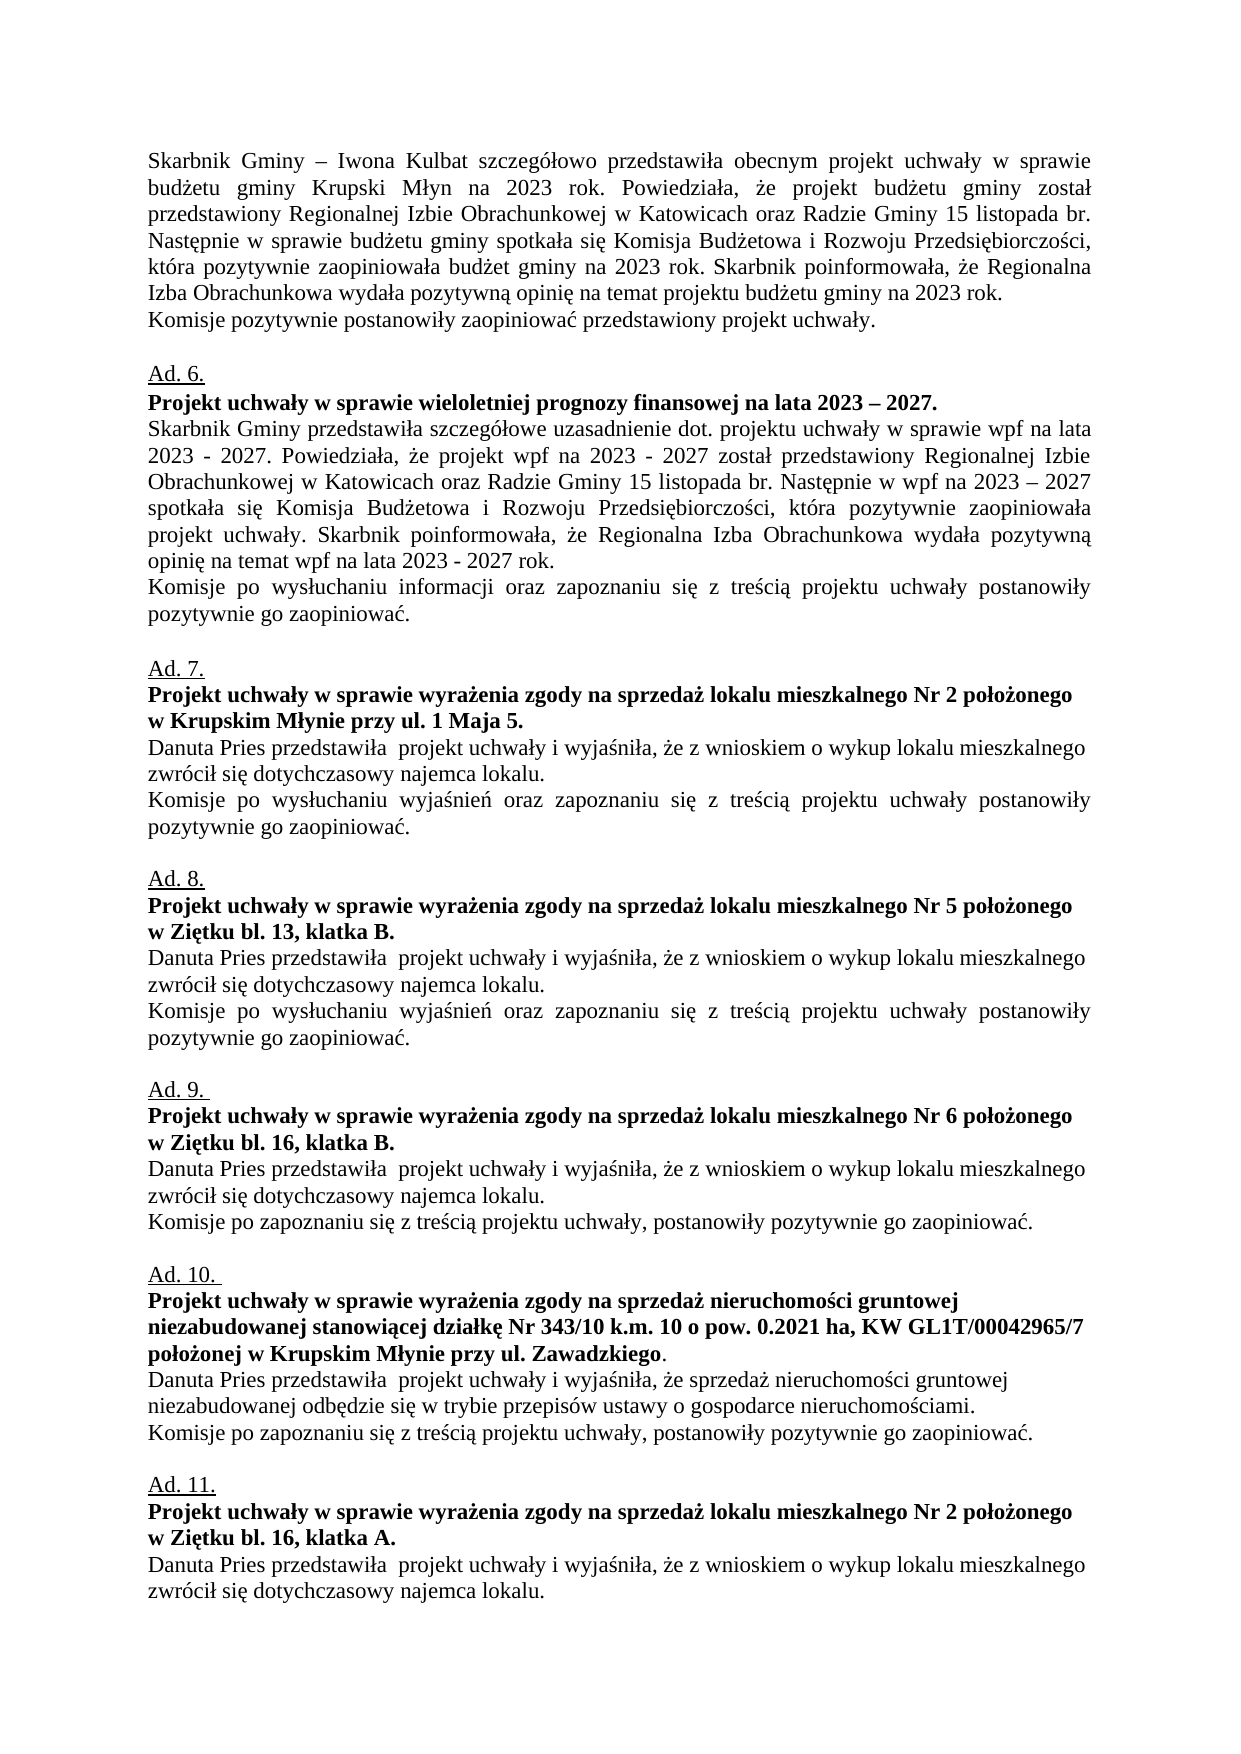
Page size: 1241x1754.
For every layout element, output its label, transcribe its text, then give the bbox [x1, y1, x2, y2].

text Komisje po wysłuchaniu wyjaśnień oraz zapoznaniu się z treścią projektu uchwały postanowiły pozytywnie go zaopiniować. [148, 786, 1093, 839]
text Projekt uchwały w sprawie wyrażenia zgody na sprzedaż lokalu mieszkalnego Nr 5 położonego w Ziętku bl. 13, klatka B. [148, 892, 1093, 944]
text Projekt uchwały w sprawie wyrażenia zgody na sprzedaż lokalu mieszkalnego Nr 6 położonego w Ziętku bl. 16, klatka B. [148, 1103, 1093, 1155]
text Komisje pozytywnie postanowiły zaopiniować przedstawiony projekt uchwały. [148, 306, 1093, 332]
text Ad. 8. [148, 865, 1093, 892]
text Ad. 9. [148, 1076, 1093, 1103]
text Skarbnik Gminy – Iwona Kulbat szczegółowo przedstawiła obecnym projekt uchwały w sprawie budżetu gminy Krupski Młyn na 2023 rok. Powiedziała, że projekt budżetu gminy został przedstawiony Regionalnej Izbie Obrachunkowej w Katowicach oraz Radzie Gminy 15 listopada br. Następnie w sprawie budżetu gminy spotkała się Komisja Budżetowa i Rozwoju Przedsiębiorczości, która pozytywnie zaopiniowała budżet gminy na 2023 rok. Skarbnik poinformowała, że Regionalna Izba Obrachunkowa wydała pozytywną opinię na temat projektu budżetu gminy na 2023 rok. [148, 148, 1093, 306]
text Ad. 7. [148, 654, 1093, 681]
text Komisje po zapoznaniu się z treścią projektu uchwały, postanowiły pozytywnie go zaopiniować. [148, 1419, 1093, 1445]
text Komisje po wysłuchaniu wyjaśnień oraz zapoznaniu się z treścią projektu uchwały postanowiły pozytywnie go zaopiniować. [148, 997, 1093, 1050]
text Projekt uchwały w sprawie wyrażenia zgody na sprzedaż nieruchomości gruntowej niezabudowanej stanowiącej działkę Nr 343/10 k.m. 10 o pow. 0.2021 ha, KW GL1T/00042965/7 położonej w Krupskim Młynie przy ul. Zawadzkiego. [148, 1287, 1093, 1366]
text Danuta Pries przedstawiła projekt uchwały i wyjaśniła, że z wnioskiem o wykup lokalu mieszkalnego zwrócił się dotychczasowy najemca lokalu. [148, 734, 1093, 786]
text Projekt uchwały w sprawie wyrażenia zgody na sprzedaż lokalu mieszkalnego Nr 2 położonego w Ziętku bl. 16, klatka A. [148, 1498, 1093, 1551]
text Ad. 6. [148, 361, 1093, 387]
text Projekt uchwały w sprawie wieloletniej prognozy finansowej na lata 2023 – 2027. [148, 389, 1093, 415]
text Danuta Pries przedstawiła projekt uchwały i wyjaśniła, że z wnioskiem o wykup lokalu mieszkalnego zwrócił się dotychczasowy najemca lokalu. [148, 1551, 1093, 1603]
text Danuta Pries przedstawiła projekt uchwały i wyjaśniła, że z wnioskiem o wykup lokalu mieszkalnego zwrócił się dotychczasowy najemca lokalu. [148, 944, 1093, 997]
text Danuta Pries przedstawiła projekt uchwały i wyjaśniła, że sprzedaż nieruchomości gruntowej niezabudowanej odbędzie się w trybie przepisów ustawy o gospodarce nieruchomościami. [148, 1366, 1093, 1419]
text Komisje po zapoznaniu się z treścią projektu uchwały, postanowiły pozytywnie go zaopiniować. [148, 1208, 1093, 1234]
text Projekt uchwały w sprawie wyrażenia zgody na sprzedaż lokalu mieszkalnego Nr 2 położonego w Krupskim Młynie przy ul. 1 Maja 5. [148, 681, 1093, 734]
text Skarbnik Gminy przedstawiła szczegółowe uzasadnienie dot. projektu uchwały w sprawie wpf na lata 2023 - 2027. Powiedziała, że projekt wpf na 2023 - 2027 został przedstawiony Regionalnej Izbie Obrachunkowej w Katowicach oraz Radzie Gminy 15 listopada br. Następnie w wpf na 2023 – 2027 spotkała się Komisja Budżetowa i Rozwoju Przedsiębiorczości, która pozytywnie zaopiniowała projekt uchwały. Skarbnik poinformowała, że Regionalna Izba Obrachunkowa wydała pozytywną opinię na temat wpf na lata 2023 - 2027 rok. [148, 415, 1093, 573]
text Ad. 11. [148, 1472, 1093, 1498]
text Ad. 10. [148, 1261, 1093, 1287]
text Danuta Pries przedstawiła projekt uchwały i wyjaśniła, że z wnioskiem o wykup lokalu mieszkalnego zwrócił się dotychczasowy najemca lokalu. [148, 1155, 1093, 1208]
text Komisje po wysłuchaniu informacji oraz zapoznaniu się z treścią projektu uchwały postanowiły pozytywnie go zaopiniować. [148, 573, 1093, 626]
